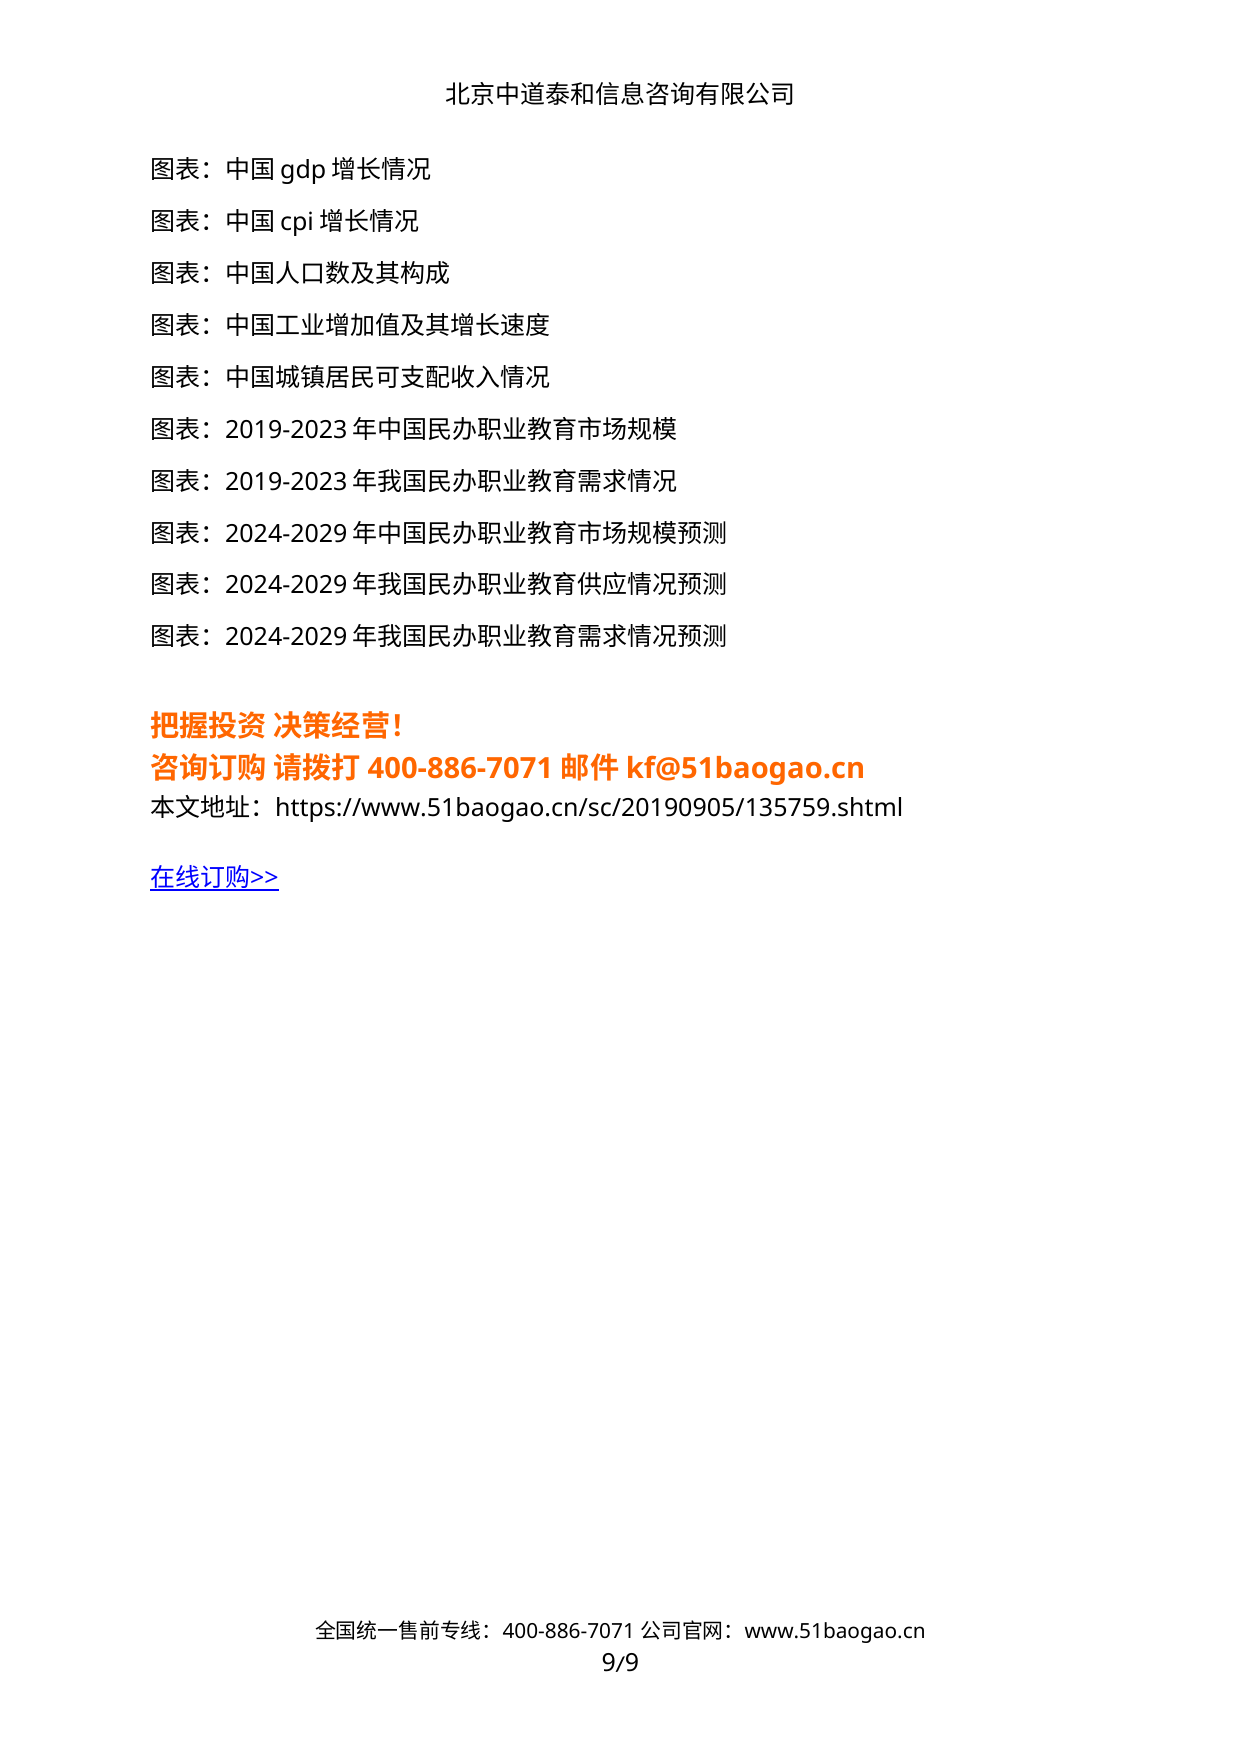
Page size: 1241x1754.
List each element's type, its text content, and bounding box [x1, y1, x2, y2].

text 图表：中国gdp增长情况 [150, 150, 1090, 186]
text 把握投资 决策经营！咨询订购 请拨打 400-886-7071 邮件 kf@51baogao.cn本文地址：https://www.51baogao.cn/sc/20190905/135759.shtml [150, 669, 1090, 824]
text 图表：中国工业增加值及其增长速度 [150, 306, 1090, 342]
text 图表：2024-2029年我国民办职业教育供应情况预测 [150, 565, 1090, 601]
text 图表：2024-2029年中国民办职业教育市场规模预测 [150, 513, 1090, 549]
text 图表：2019-2023年我国民办职业教育需求情况 [150, 461, 1090, 497]
text 图表：2024-2029年我国民办职业教育需求情况预测 [150, 617, 1090, 653]
text 图表：2019-2023年中国民办职业教育市场规模 [150, 409, 1090, 446]
text 在线订购>> [150, 824, 1090, 894]
text 图表：中国城镇居民可支配收入情况 [150, 357, 1090, 394]
text 图表：中国人口数及其构成 [150, 254, 1090, 290]
text 图表：中国cpi增长情况 [150, 202, 1090, 238]
